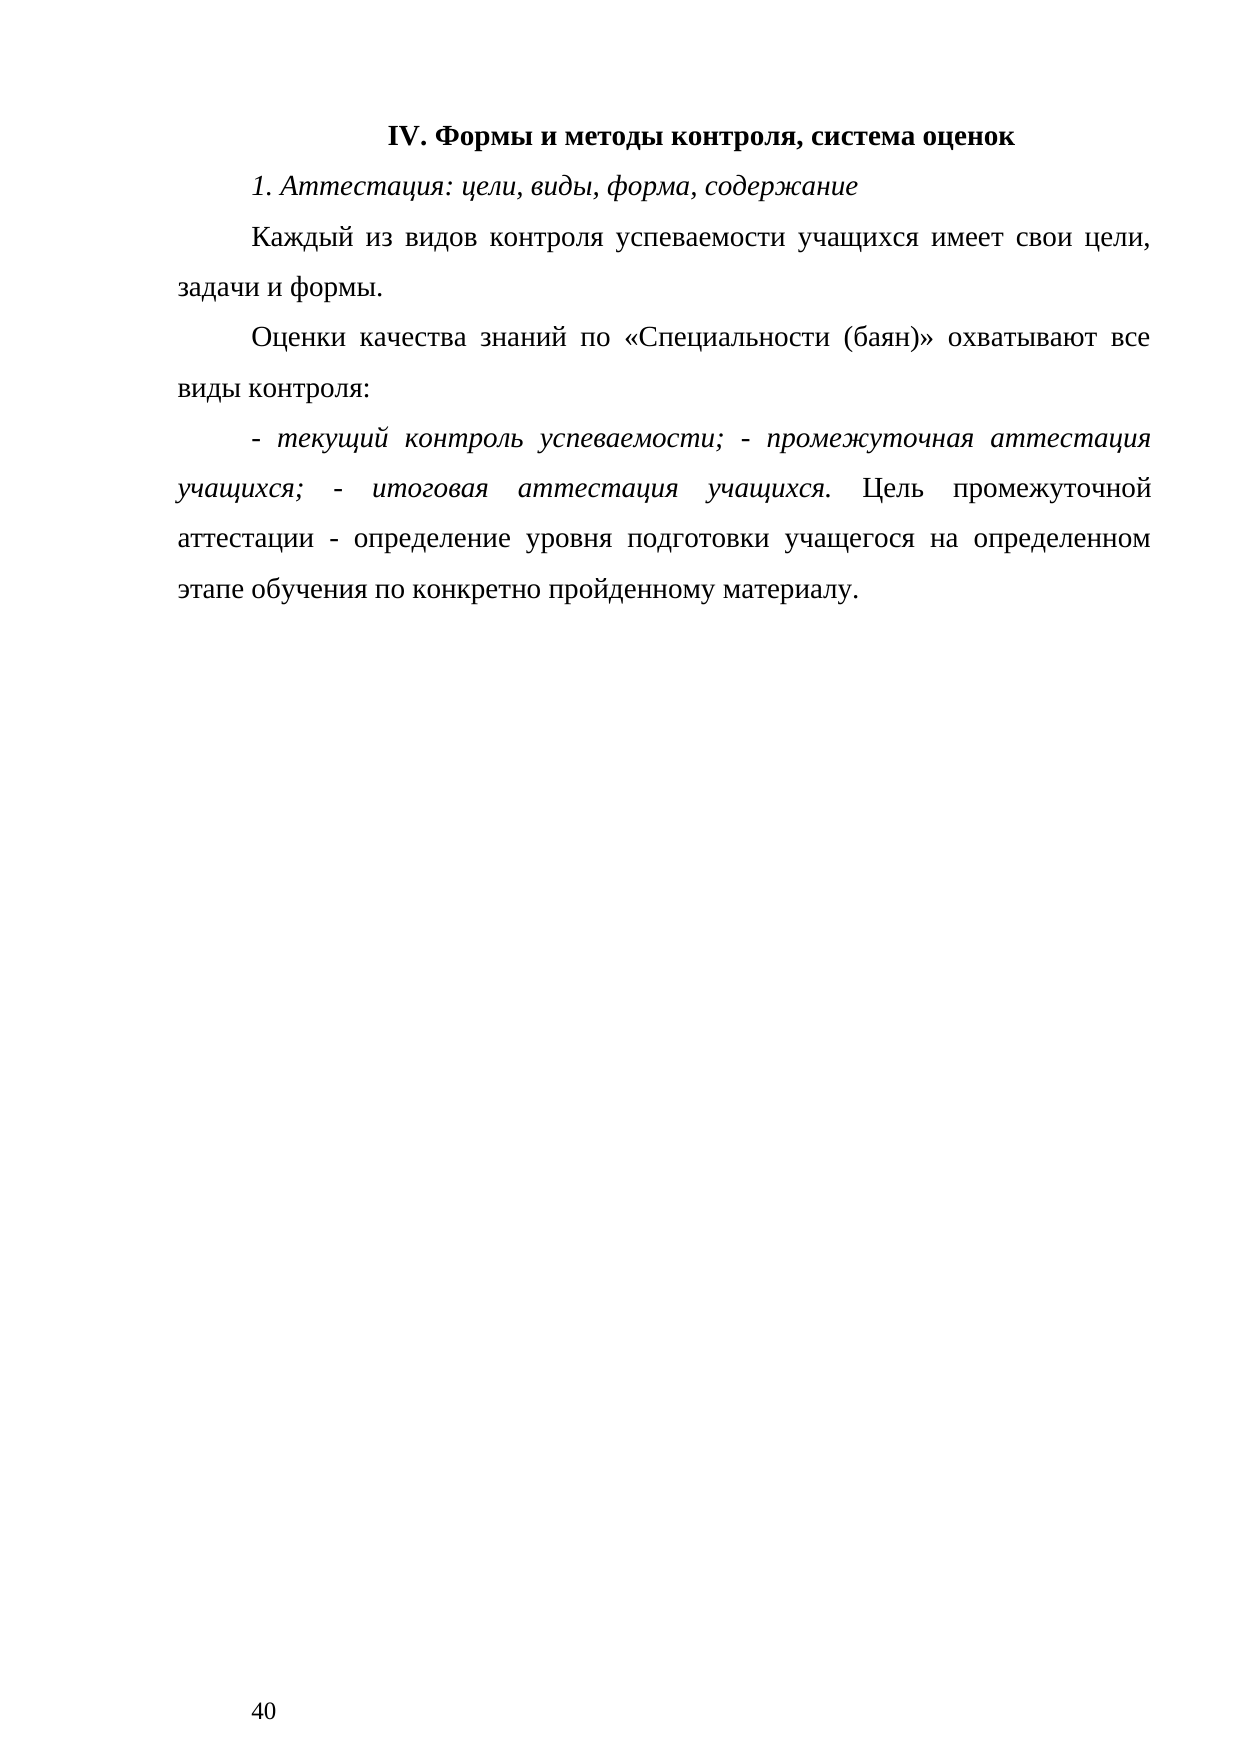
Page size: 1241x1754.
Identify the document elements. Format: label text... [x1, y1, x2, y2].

text IV. Формы и методы контроля, система оценок [177, 118, 1152, 152]
text Каждый из видов контроля успеваемости учащихся имеет свои цели, задачи и формы. [177, 219, 1152, 303]
text Оценки качества знаний по «Специальности (баян)» охватывают все виды контроля: [177, 319, 1152, 403]
text - текущий контроль успеваемости; - промежуточная аттестация учащихся; - итоговая аттестация учащихся. Цель промежуточной аттестации - определение уровня подготовки учащегося на определенном этапе обучения по конкретно пройденному материалу. [177, 420, 1152, 604]
text 1. Аттестация: цели, виды, форма, содержание [177, 168, 1152, 202]
